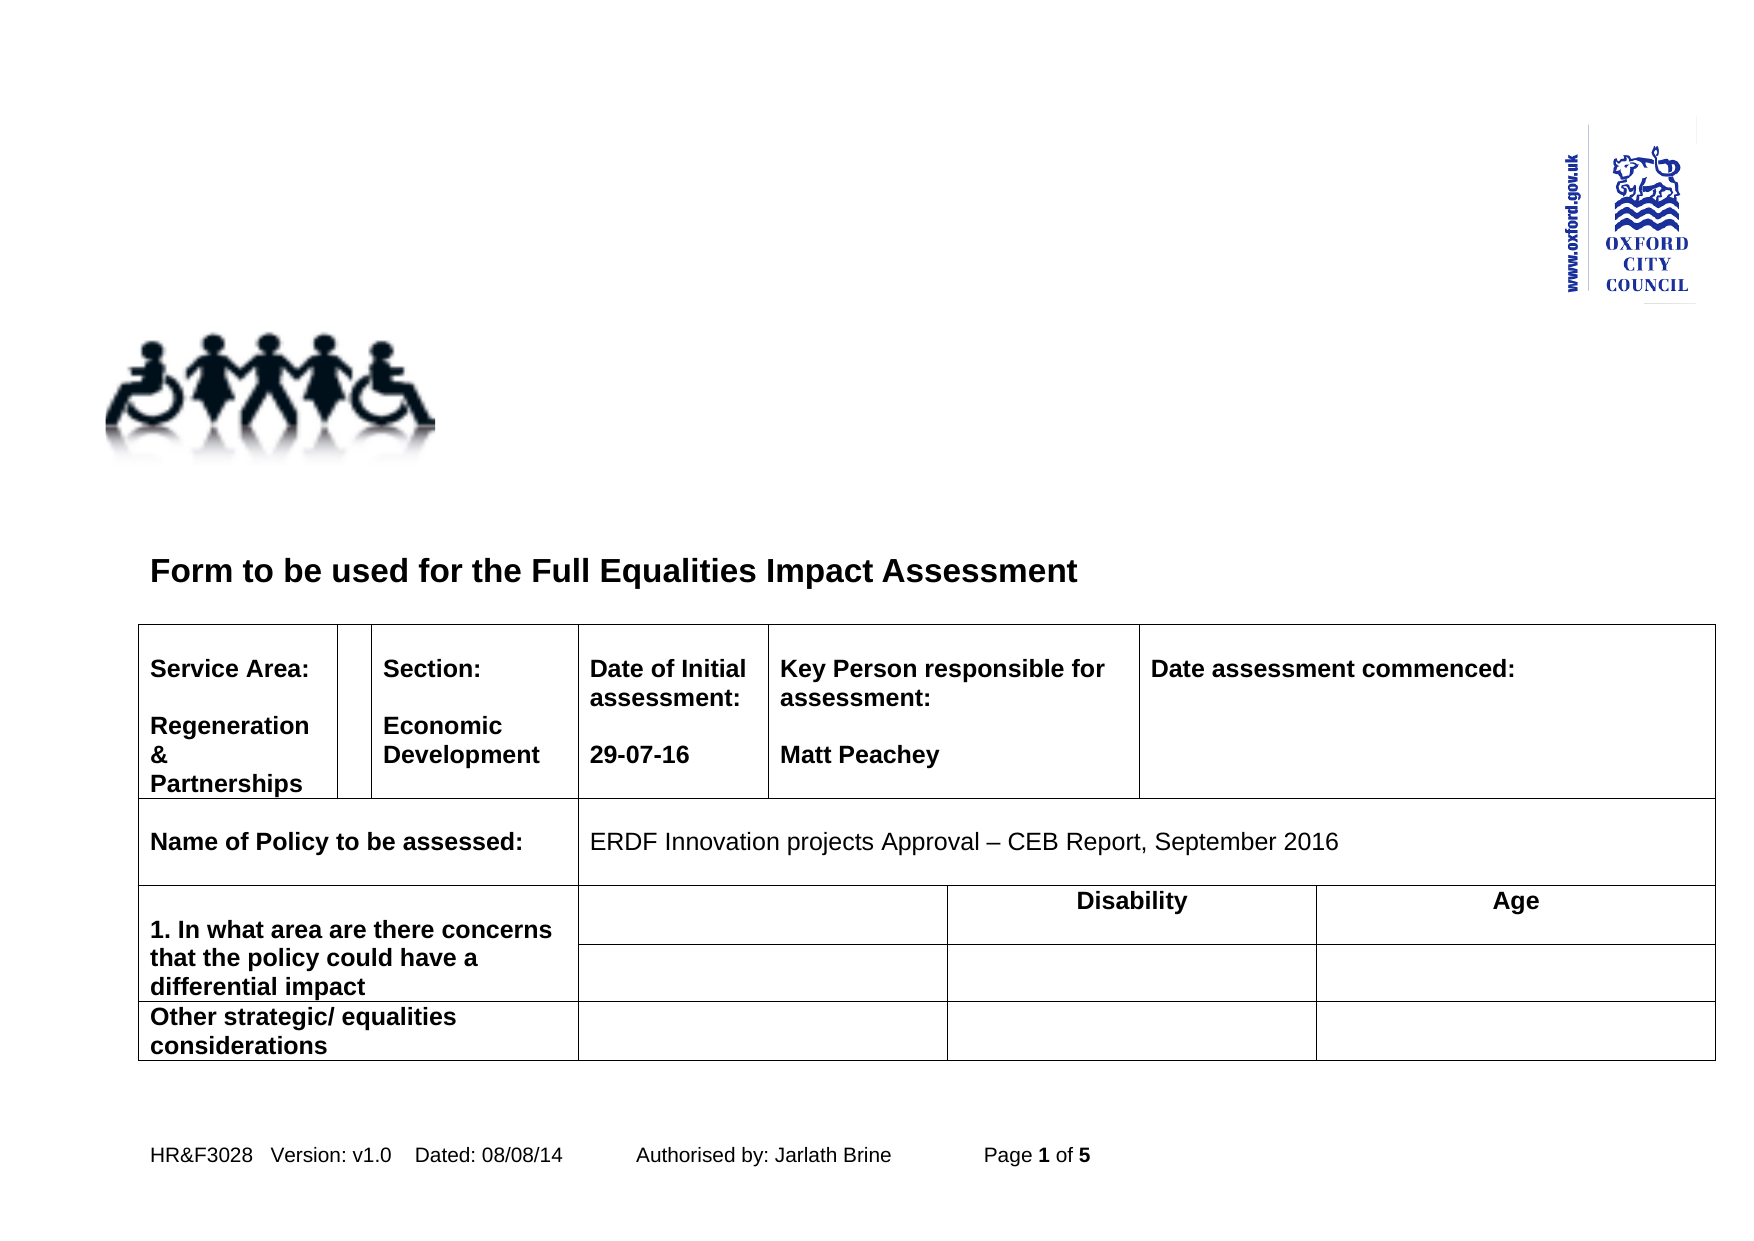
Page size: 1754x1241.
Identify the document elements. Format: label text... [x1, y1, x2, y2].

table_header Section: Economic Development [372, 625, 578, 798]
table_cell [579, 886, 947, 943]
table_cell Age [1317, 886, 1715, 943]
table_cell [948, 1002, 1316, 1059]
table_cell [579, 945, 947, 1001]
table_header Service Area: Regeneration & Partnerships [139, 625, 337, 798]
table_header Date assessment commenced: [1140, 625, 1715, 798]
table_header Key Person responsible for assessment: Matt Peachey [769, 625, 1139, 798]
table_cell [579, 1002, 947, 1059]
table_cell Name of Policy to be assessed: [139, 799, 578, 885]
picture [1551, 116, 1697, 304]
table_cell [1317, 1002, 1715, 1059]
table_header [338, 625, 371, 798]
table_cell Other strategic/ equalities considerations [139, 1002, 578, 1059]
table_cell [948, 945, 1316, 1001]
table_cell Disability [948, 886, 1316, 943]
table_cell 1. In what area are there concerns that the policy could have a differential impact [139, 886, 578, 1001]
table_cell [1317, 945, 1715, 1001]
text Form to be used for the Full Equalities Impact Assessment [150, 551, 1604, 589]
table_cell ERDF Innovation projects Approval – CEB Report, September 2016 [579, 799, 1715, 885]
table_header Date of Initial assessment: 29-07-16 [579, 625, 768, 798]
